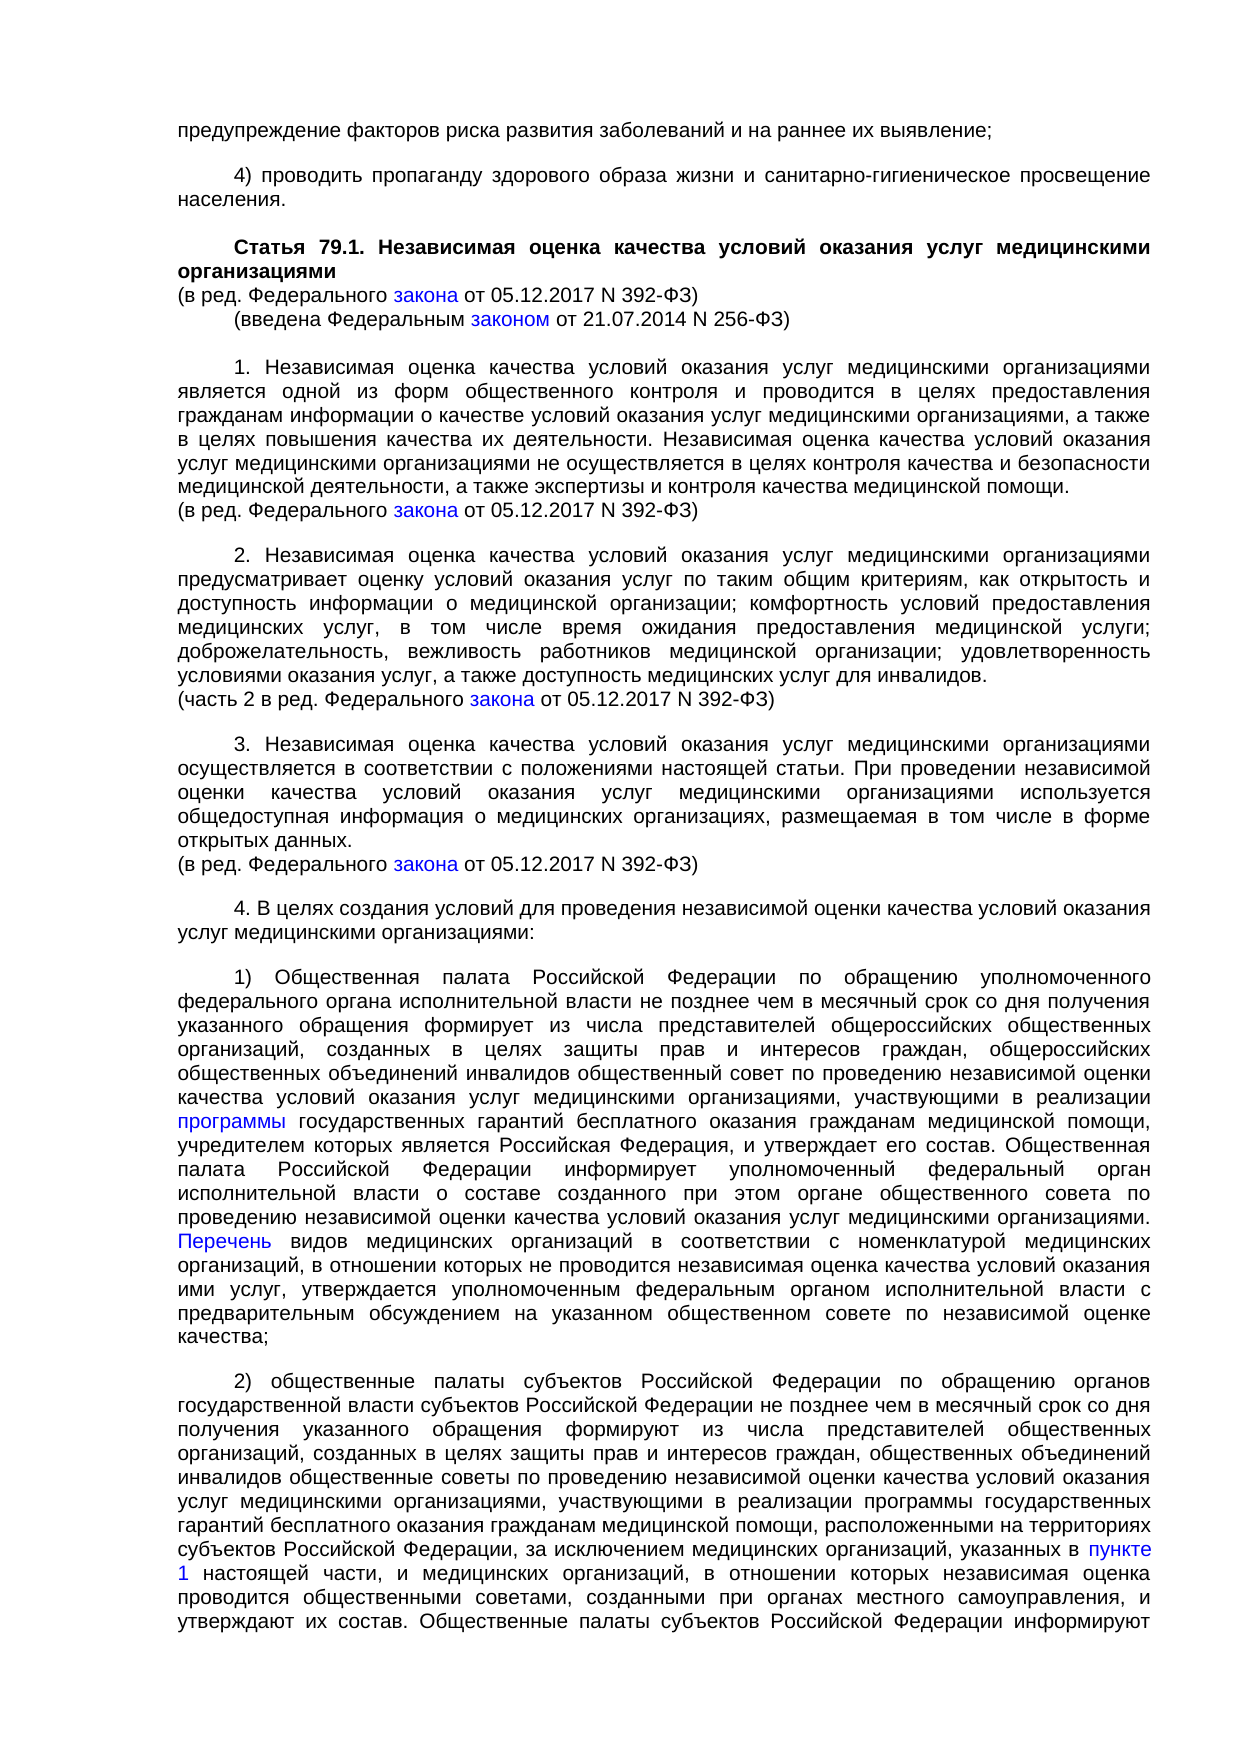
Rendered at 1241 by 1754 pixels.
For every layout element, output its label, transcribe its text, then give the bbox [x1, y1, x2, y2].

text 1. Независимая оценка качества условий оказания услуг медицинскими организациями является одной из форм общественного контроля и проводится в целях предоставления гражданам информации о качестве условий оказания услуг медицинскими организациями, а также в целях повышения качества их деятельности. Независимая оценка качества условий оказания услуг медицинскими организациями не осуществляется в целях контроля качества и безопасности медицинской деятельности, а также экспертизы и контроля качества медицинской помощи. [177, 354, 1152, 498]
text 4. В целях создания условий для проведения независимой оценки качества условий оказания услуг медицинскими организациями: [177, 896, 1152, 944]
text 3. Независимая оценка качества условий оказания услуг медицинскими организациями осуществляется в соответствии с положениями настоящей статьи. При проведении независимой оценки качества условий оказания услуг медицинскими организациями используется общедоступная информация о медицинских организациях, размещаемая в том числе в форме открытых данных. [177, 732, 1152, 851]
text 1) Общественная палата Российской Федерации по обращению уполномоченного федерального органа исполнительной власти не позднее чем в месячный срок со дня получения указанного обращения формирует из числа представителей общероссийских общественных организаций, созданных в целях защиты прав и интересов граждан, общероссийских общественных объединений инвалидов общественный совет по проведению независимой оценки качества условий оказания услуг медицинскими организациями, участвующими в реализации программы государственных гарантий бесплатного оказания гражданам медицинской помощи, учредителем которых является Российская Федерация, и утверждает его состав. Общественная палата Российской Федерации информирует уполномоченный федеральный орган исполнительной власти о составе созданного при этом органе общественного совета по проведению независимой оценки качества условий оказания услуг медицинскими организациями. Перечень видов медицинских организаций в соответствии с номенклатурой медицинских организаций, в отношении которых не проводится независимая оценка качества условий оказания ими услуг, утверждается уполномоченным федеральным органом исполнительной власти с предварительным обсуждением на указанном общественном совете по независимой оценке качества; [177, 965, 1152, 1348]
text (в ред. Федерального закона от 05.12.2017 N 392-ФЗ) [177, 851, 1152, 875]
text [177, 118, 1152, 142]
text (часть 2 в ред. Федерального закона от 05.12.2017 N 392-ФЗ) [177, 687, 1152, 711]
title Статья 79.1. Независимая оценка качества условий оказания услуг медицинскими организациями [177, 235, 1152, 283]
text (введена Федеральным законом от 21.07.2014 N 256-ФЗ) [177, 307, 1152, 331]
text (в ред. Федерального закона от 05.12.2017 N 392-ФЗ) [177, 498, 1152, 522]
text 4) проводить пропаганду здорового образа жизни и санитарно-гигиеническое просвещение населения. [177, 163, 1152, 211]
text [177, 1369, 1152, 1633]
text (в ред. Федерального закона от 05.12.2017 N 392-ФЗ) [177, 283, 1152, 307]
text 2. Независимая оценка качества условий оказания услуг медицинскими организациями предусматривает оценку условий оказания услуг по таким общим критериям, как открытость и доступность информации о медицинской организации; комфортность условий предоставления медицинских услуг, в том числе время ожидания предоставления медицинской услуги; доброжелательность, вежливость работников медицинской организации; удовлетворенность условиями оказания услуг, а также доступность медицинских услуг для инвалидов. [177, 543, 1152, 687]
